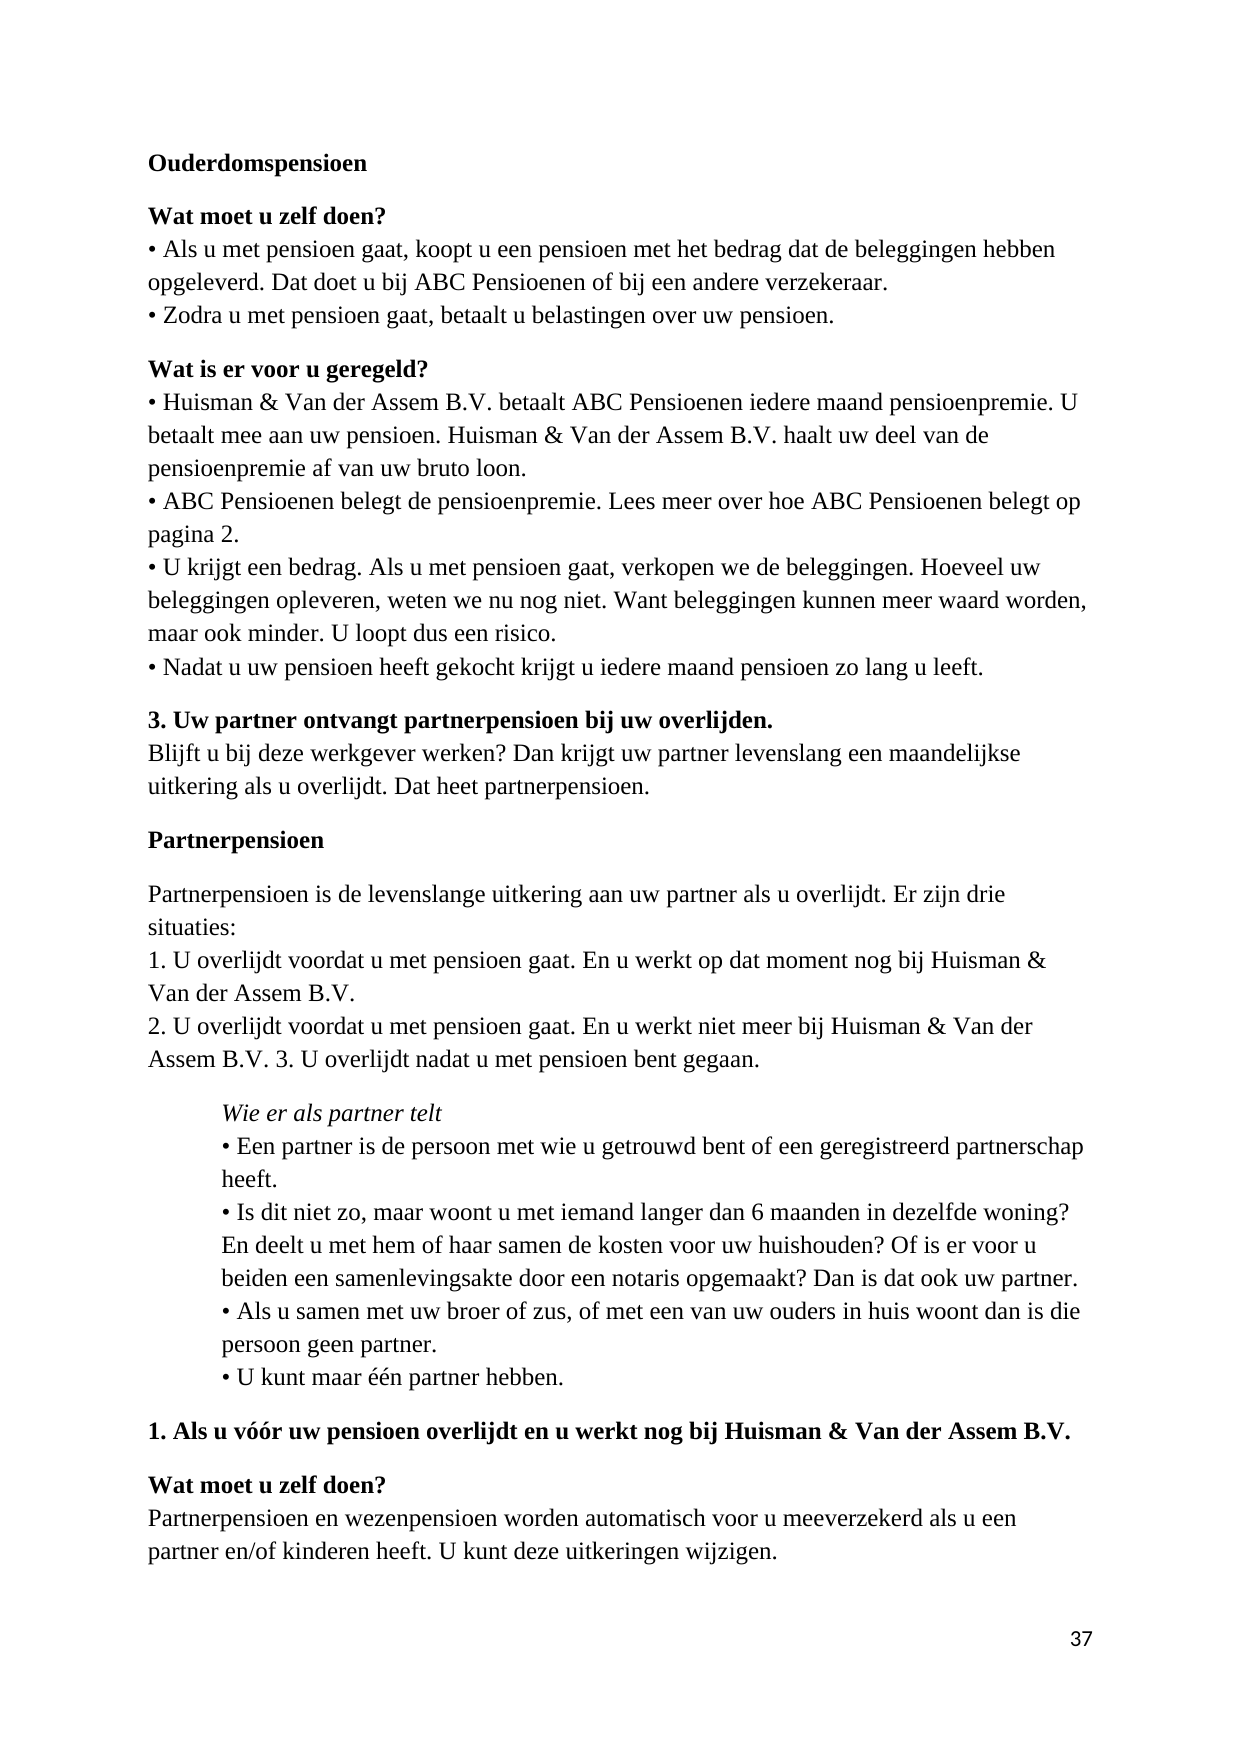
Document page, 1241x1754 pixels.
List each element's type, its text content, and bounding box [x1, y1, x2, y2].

text Partnerpensioen [148, 825, 1093, 854]
text 3. Uw partner ontvangt partnerpensioen bij uw overlijden. Blijft u bij deze werkgever werken? Dan krijgt uw partner levenslang een maandelijkse uitkering als u overlijdt. Dat heet partnerpensioen. [148, 705, 1093, 800]
text Wie er als partner telt • Een partner is de persoon met wie u getrouwd bent of een geregistreerd partnerschap heeft. • Is dit niet zo, maar woont u met iemand langer dan 6 maanden in dezelfde woning? En deelt u met hem of haar samen de kosten voor uw huishouden? Of is er voor u beiden een samenlevingsakte door een notaris opgemaakt? Dan is dat ook uw partner. • Als u samen met uw broer of zus, of met een van uw ouders in huis woont dan is die persoon geen partner. • U kunt maar één partner hebben. [221, 1098, 1093, 1391]
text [148, 1470, 1093, 1598]
text Partnerpensioen is de levenslange uitkering aan uw partner als u overlijdt. Er zijn drie situaties: 1. U overlijdt voordat u met pensioen gaat. En u werkt op dat moment nog bij Huisman & Van der Assem B.V. 2. U overlijdt voordat u met pensioen gaat. En u werkt niet meer bij Huisman & Van der Assem B.V. 3. U overlijdt nadat u met pensioen bent gegaan. [148, 879, 1093, 1073]
text Wat moet u zelf doen? • Als u met pensioen gaat, koopt u een pensioen met het bedrag dat de beleggingen hebben opgeleverd. Dat doet u bij ABC Pensioenen of bij een andere verzekeraar. • Zodra u met pensioen gaat, betaalt u belastingen over uw pensioen. [148, 201, 1093, 329]
text Wat is er voor u geregeld? • Huisman & Van der Assem B.V. betaalt ABC Pensioenen iedere maand pensioenpremie. U betaalt mee aan uw pensioen. Huisman & Van der Assem B.V. haalt uw deel van de pensioenpremie af van uw bruto loon. • ABC Pensioenen belegt de pensioenpremie. Lees meer over hoe ABC Pensioenen belegt op pagina 2. • U krijgt een bedrag. Als u met pensioen gaat, verkopen we de beleggingen. Hoeveel uw beleggingen opleveren, weten we nu nog niet. Want beleggingen kunnen meer waard worden, maar ook minder. U loopt dus een risico. • Nadat u uw pensioen heeft gekocht krijgt u iedere maand pensioen zo lang u leeft. [148, 354, 1093, 680]
text Ouderdomspensioen [148, 148, 1093, 176]
text 1. Als u vóór uw pensioen overlijdt en u werkt nog bij Huisman & Van der Assem B.V. [148, 1416, 1093, 1445]
